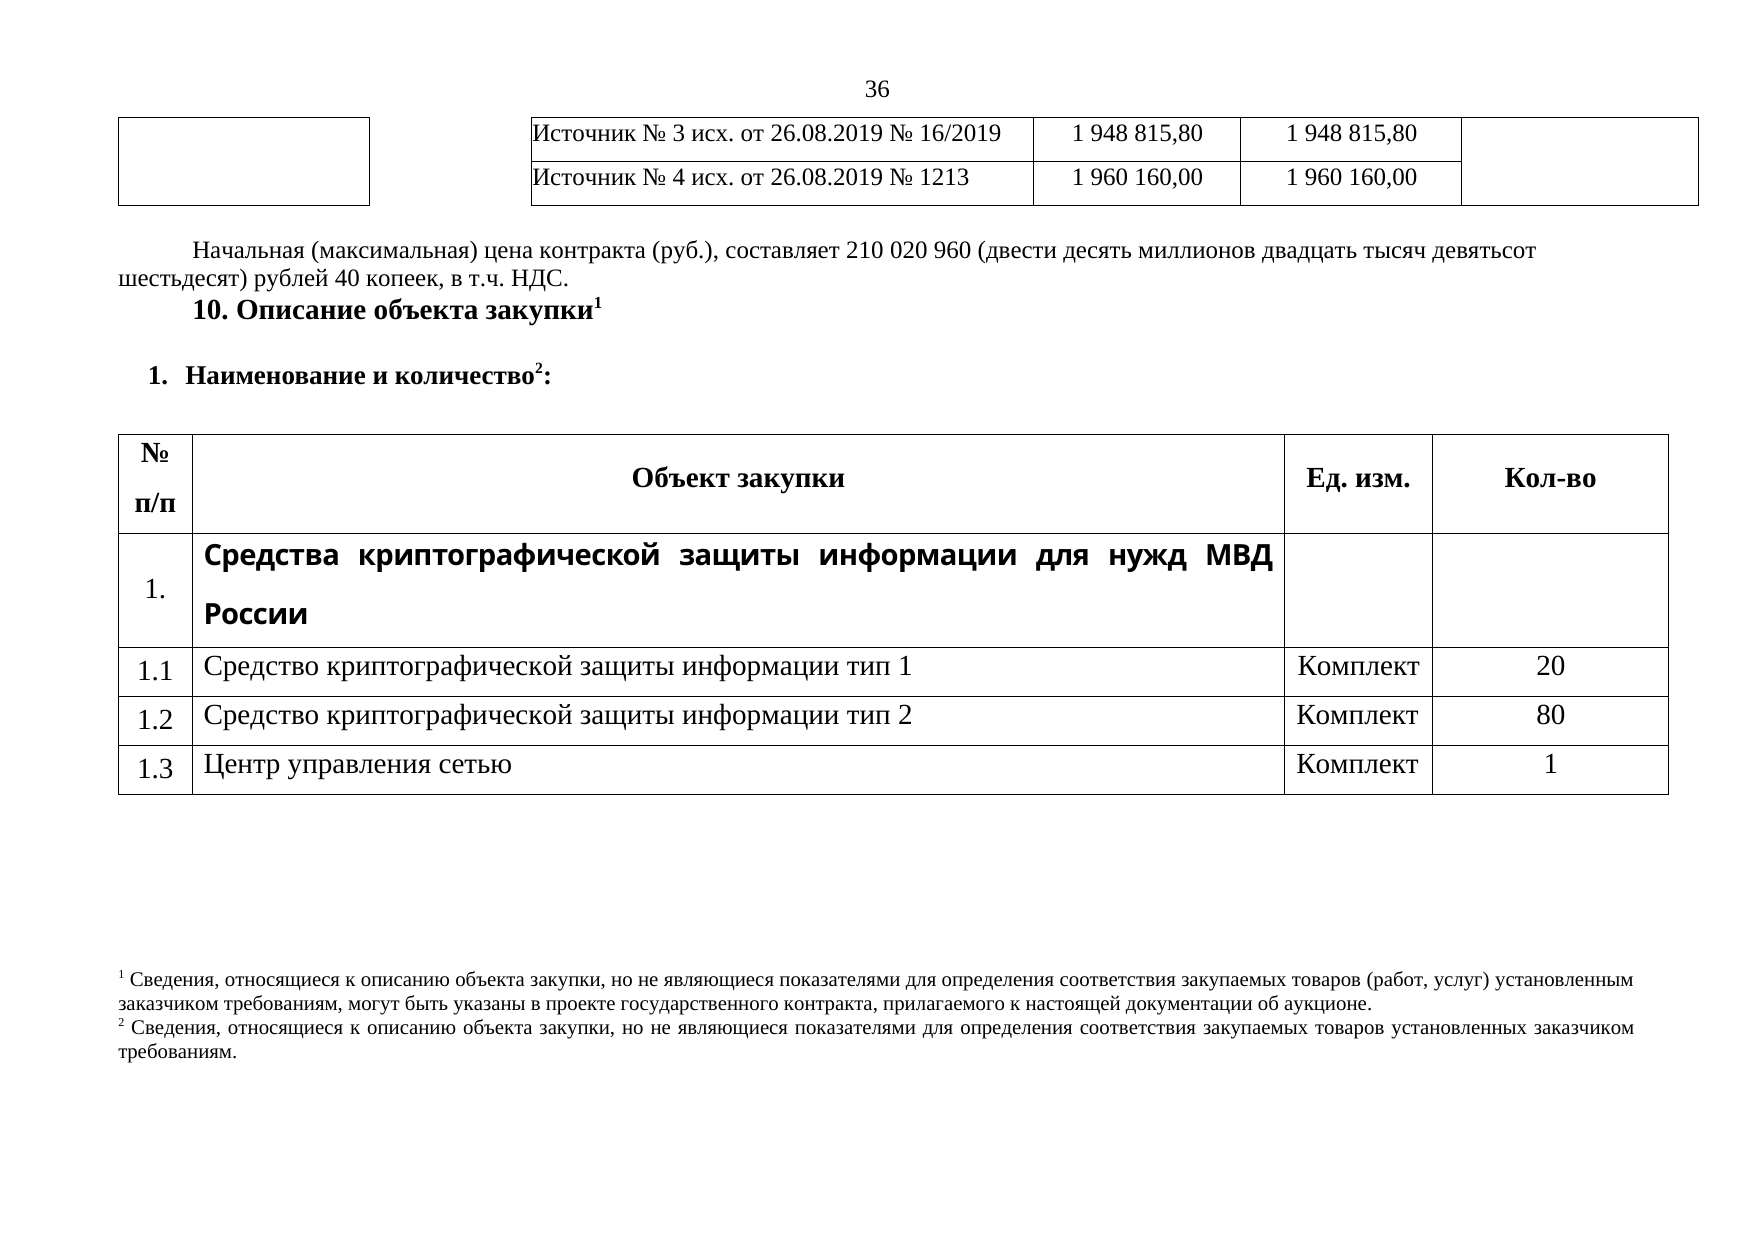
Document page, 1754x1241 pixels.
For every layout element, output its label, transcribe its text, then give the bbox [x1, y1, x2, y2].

table_cell 1.3 [119, 746, 192, 794]
table_header Объект закупки [193, 435, 1284, 533]
table_cell Средство криптографической защиты информации тип 2 [193, 697, 1284, 745]
table_header Кол-во [1433, 435, 1668, 533]
text 10. Описание объекта закупки [118, 292, 1636, 326]
table_cell 1 [1433, 746, 1668, 794]
table_cell 1 960 160,00 [1241, 162, 1461, 205]
table_cell Средство криптографической защиты информации тип 1 [193, 648, 1284, 696]
table_cell 1.1 [119, 648, 192, 696]
table_header № п/п [119, 435, 192, 533]
table_cell [1433, 534, 1668, 647]
table_cell Средства криптографической защиты информации для нужд МВД России [193, 534, 1284, 647]
list Наименование и количество: [148, 359, 1636, 391]
table_cell 1 948 815,80 [1034, 118, 1240, 161]
table_cell Центр управления сетью [193, 746, 1284, 794]
table_cell Комплект [1285, 648, 1432, 696]
table_cell Комплект [1285, 697, 1432, 745]
table_cell 20 [1433, 648, 1668, 696]
table_cell 80 [1433, 697, 1668, 745]
table_cell 1.2 [119, 697, 192, 745]
table_cell [1285, 534, 1432, 647]
text Начальная (максимальная) цена контракта (руб.), составляет 210 020 960 (двести десять миллионов двадцать тысяч девятьсот шестьдесят) рублей 40 копеек, в т.ч. НДС. [118, 235, 1636, 292]
table_cell Источник № 3 исх. от 26.08.2019 № 16/2019 [532, 118, 1033, 161]
table_cell 1. [119, 534, 192, 647]
table_cell 1 948 815,80 [1241, 118, 1461, 161]
table_header Ед. изм. [1285, 435, 1432, 533]
table_cell Комплект [1285, 746, 1432, 794]
table_cell 1 960 160,00 [1034, 162, 1240, 205]
table_cell Источник № 4 исх. от 26.08.2019 № 1213 [532, 162, 1033, 205]
